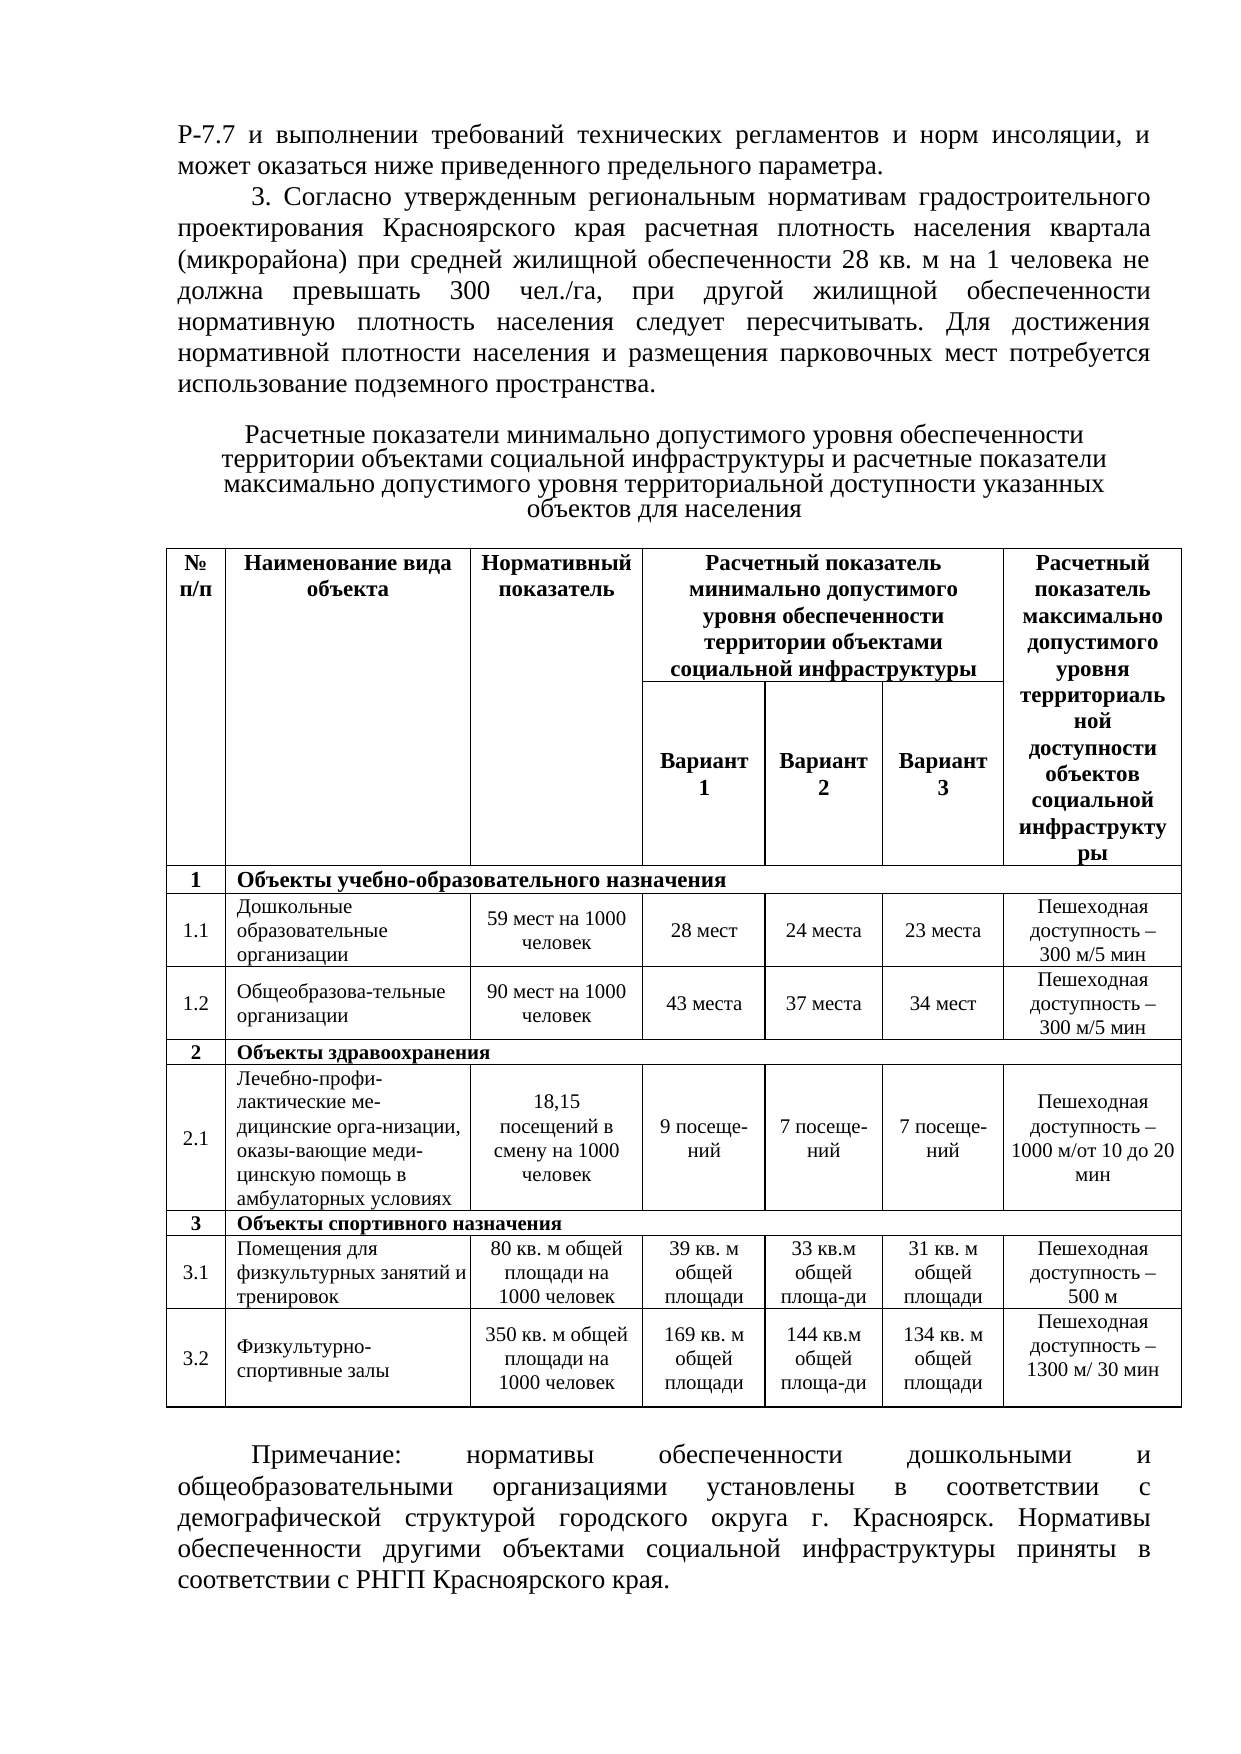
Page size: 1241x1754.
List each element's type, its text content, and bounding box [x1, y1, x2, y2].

table_cell 34 мест [883, 967, 1003, 1039]
table_cell Вариант 1 [643, 682, 764, 865]
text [177, 118, 1152, 180]
table_cell 33 кв.м общей площа-ди [766, 1236, 882, 1308]
table_header Наименование вида объекта [226, 549, 470, 865]
table_cell Пешеходная доступность – 1300 м/ 30 мин [1004, 1309, 1181, 1406]
text Расчетные показатели минимально допустимого уровня обеспеченности территории объектами социальной инфраструктуры и расчетные показатели максимально допустимого уровня территориальной доступности указанных объектов для населения [177, 423, 1152, 523]
text 3. Согласно утвержденным региональным нормативам градостроительного проектирования Красноярского края расчетная плотность населения квартала (микрорайона) при средней жилищной обеспеченности 28 кв. м на 1 человека не должна превышать 300 чел./га, при другой жилищной обеспеченности нормативную плотность населения следует пересчитывать. Для достижения нормативной плотности населения и размещения парковочных мест потребуется использование подземного пространства. [177, 180, 1152, 398]
table_cell 134 кв. м общей площади [883, 1309, 1003, 1406]
table_cell 59 мест на 1000 человек [471, 894, 642, 966]
table_cell Дошкольные образовательные организации [226, 894, 470, 966]
table_cell 1.1 [167, 894, 225, 966]
table_cell Вариант 2 [766, 682, 882, 865]
table_cell 350 кв. м общей площади на 1000 человек [471, 1309, 642, 1406]
table_cell 3.1 [167, 1236, 225, 1308]
table_cell 2.1 [167, 1065, 225, 1210]
table_cell Пешеходная доступность – 300 м/5 мин [1004, 967, 1181, 1039]
table_cell 9 посеще-ний [643, 1065, 764, 1210]
table_cell 24 места [766, 894, 882, 966]
table_header Нормативный показатель [471, 549, 642, 865]
table_cell Вариант 3 [883, 682, 1003, 865]
table_cell 31 кв. м общей площади [883, 1236, 1003, 1308]
table_header Расчетный показатель максимально допустимого уровня территориальной доступности объектов социальной инфраструктуры [1004, 549, 1181, 865]
table_cell 1.2 [167, 967, 225, 1039]
table_header Расчетный показатель минимально допустимого уровня обеспеченности территории объектами социальной инфраструктуры [643, 549, 1003, 681]
table_cell 7 посеще-ний [883, 1065, 1003, 1210]
table_cell Объекты здравоохранения [226, 1040, 1181, 1064]
table_header № п/п [167, 549, 225, 865]
table_cell 43 места [643, 967, 764, 1039]
table_cell 144 кв.м общей площа-ди [766, 1309, 882, 1406]
table_cell Пешеходная доступность – 500 м [1004, 1236, 1181, 1308]
table_cell 1 [167, 866, 225, 893]
table_cell 28 мест [643, 894, 764, 966]
table_cell Помещения для физкультурных занятий и тренировок [226, 1236, 470, 1308]
table_cell 90 мест на 1000 человек [471, 967, 642, 1039]
table_cell Физкультурно-спортивные залы [226, 1309, 470, 1406]
table_cell 3.2 [167, 1309, 225, 1406]
table_cell 18,15 посещений в смену на 1000 человек [471, 1065, 642, 1210]
table_cell 7 посеще-ний [766, 1065, 882, 1210]
table_cell 80 кв. м общей площади на 1000 человек [471, 1236, 642, 1308]
table_cell Лечебно-профи-лактические ме-дицинские орга-низации, оказы-вающие меди-цинскую помощь в амбулаторных условиях [226, 1065, 470, 1210]
text Примечание: нормативы обеспеченности дошкольными и общеобразовательными организациями установлены в соответствии с демографической структурой городского округа г. Красноярск. Нормативы обеспеченности другими объектами социальной инфраструктуры приняты в соответствии с РНГП Красноярского края. [177, 1439, 1152, 1594]
table_cell Объекты спортивного назначения [226, 1211, 1181, 1235]
table_cell 2 [167, 1040, 225, 1064]
table_cell Объекты учебно-образовательного назначения [226, 866, 1181, 893]
table_cell 39 кв. м общей площади [643, 1236, 764, 1308]
table_cell Пешеходная доступность – 1000 м/от 10 до 20 мин [1004, 1065, 1181, 1210]
table_cell Пешеходная доступность – 300 м/5 мин [1004, 894, 1181, 966]
table_cell 37 места [766, 967, 882, 1039]
table_cell 3 [167, 1211, 225, 1235]
table_cell 23 места [883, 894, 1003, 966]
table_cell Общеобразова-тельные организации [226, 967, 470, 1039]
table_cell 169 кв. м общей площади [643, 1309, 764, 1406]
